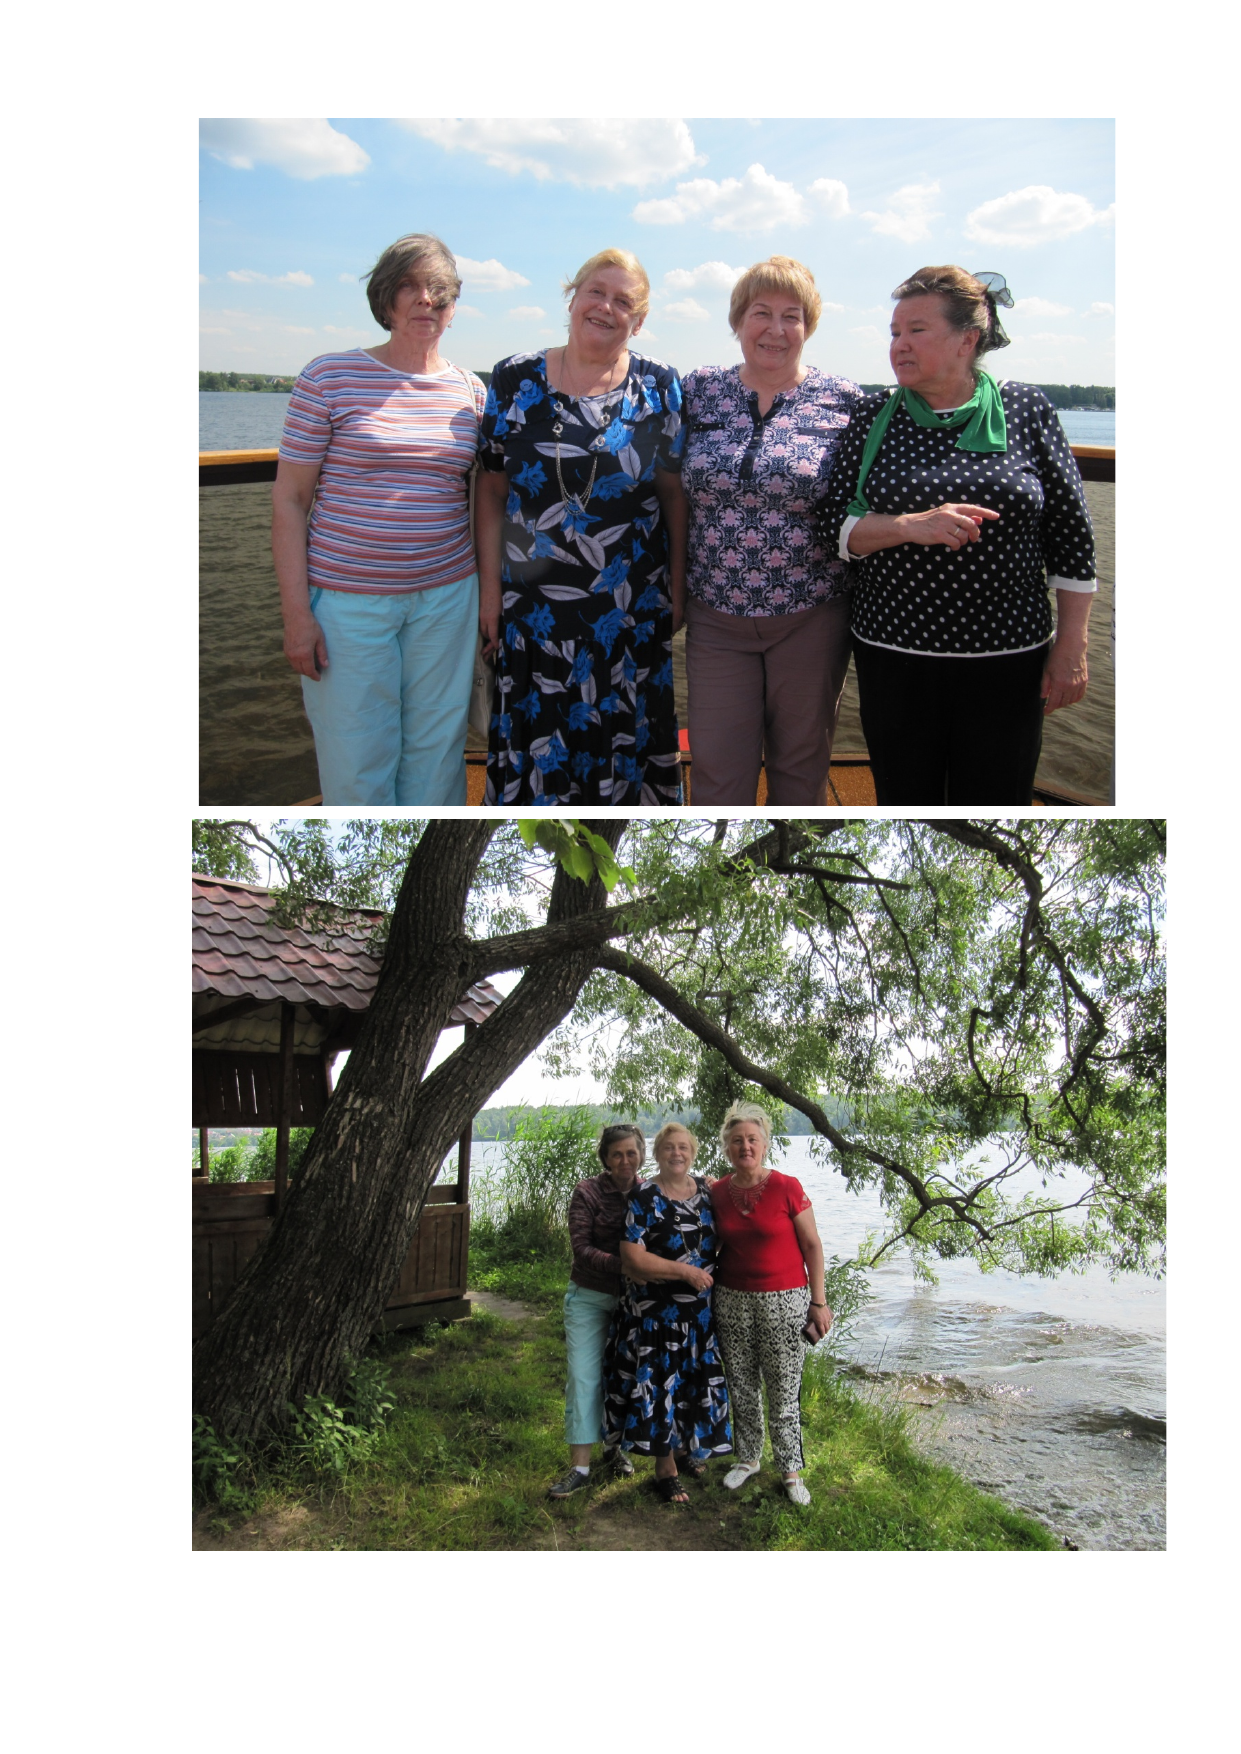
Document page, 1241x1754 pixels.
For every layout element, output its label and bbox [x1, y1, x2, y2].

picture [198, 118, 1116, 806]
picture [192, 819, 1167, 1551]
